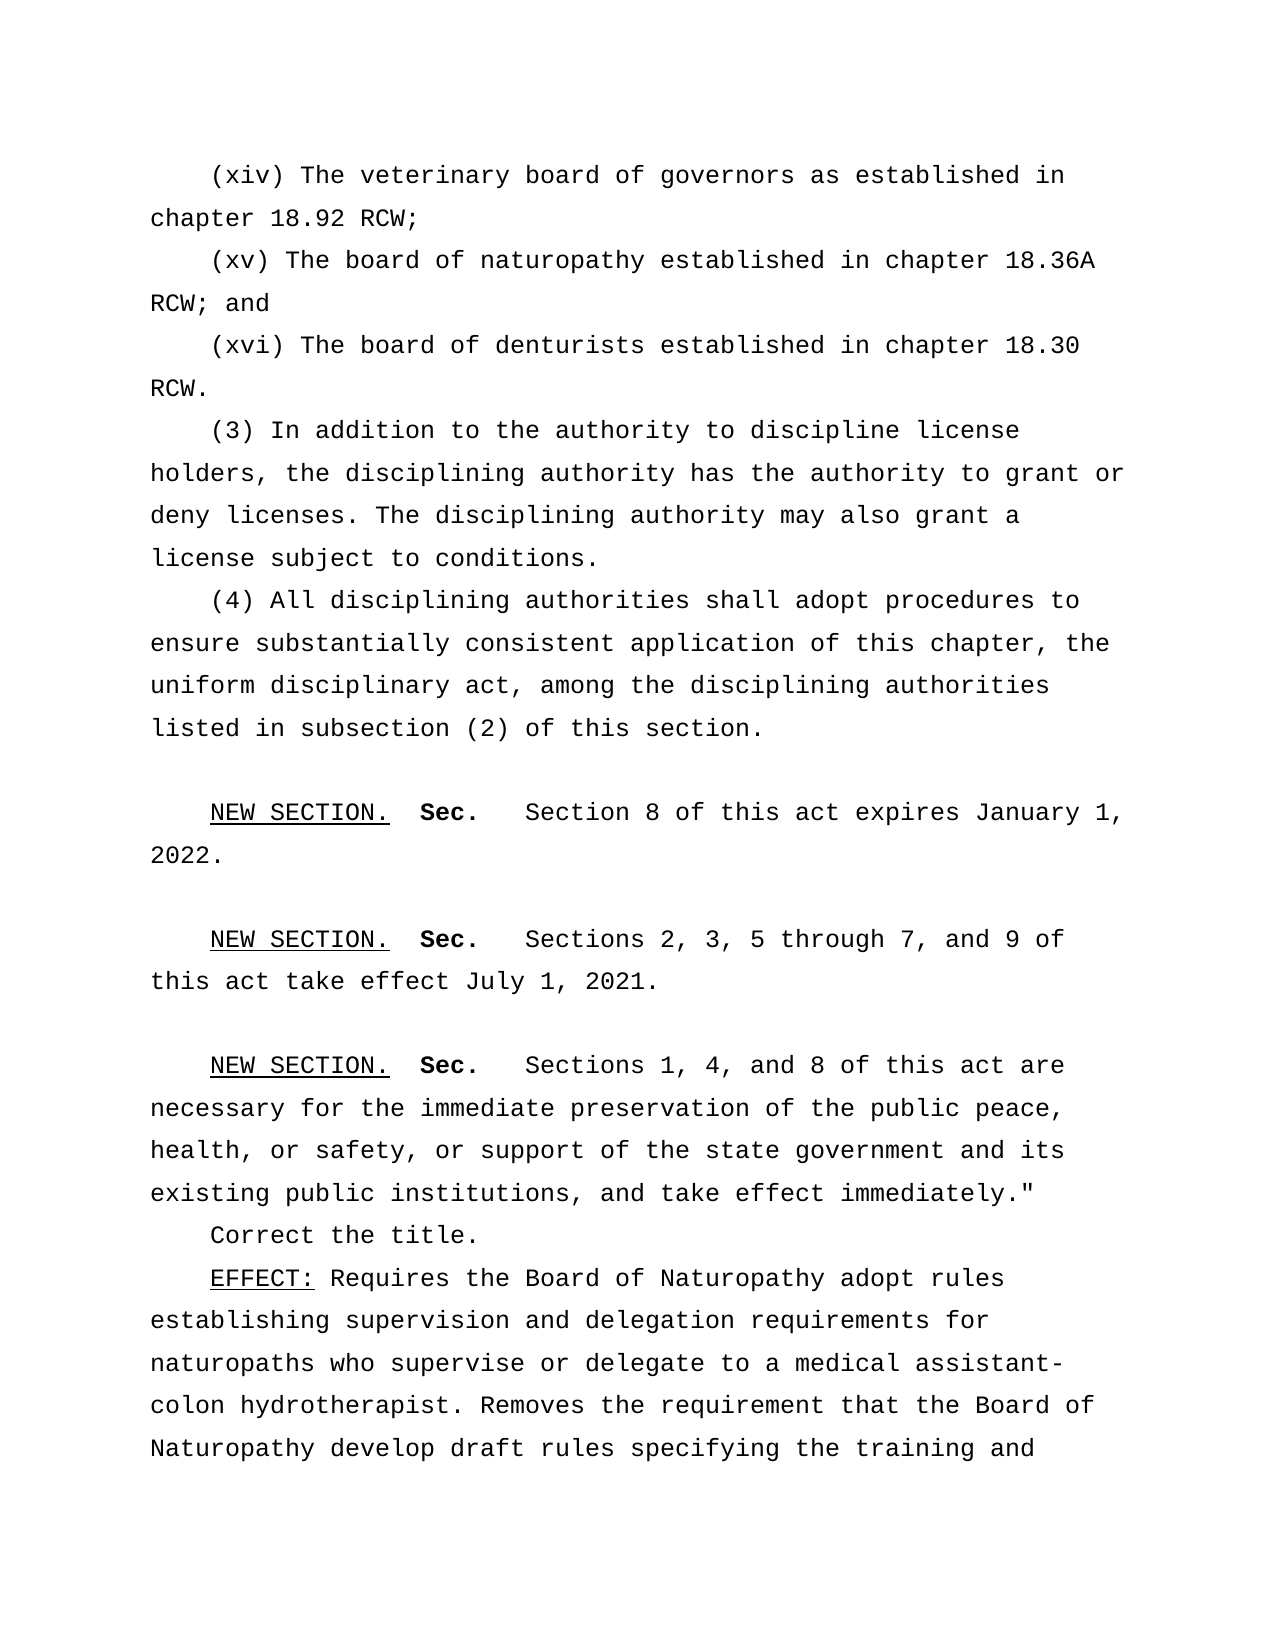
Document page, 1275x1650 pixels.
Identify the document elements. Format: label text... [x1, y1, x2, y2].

text (xvi) The board of denturists established in chapter 18.30 RCW. [150, 320, 1125, 405]
text NEW SECTION. Sec. Sections 2, 3, 5 through 7, and 9 of this act take effect July 1, 2021. [150, 913, 1125, 998]
text (xiv) The veterinary board of governors as established in chapter 18.92 RCW; [150, 150, 1125, 235]
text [150, 1252, 1125, 1465]
text (4) All disciplining authorities shall adopt procedures to ensure substantially consistent application of this chapter, the uniform disciplinary act, among the disciplining authorities listed in subsection (2) of this section. [150, 575, 1125, 745]
text (3) In addition to the authority to discipline license holders, the disciplining authority has the authority to grant or deny licenses. The disciplining authority may also grant a license subject to conditions. [150, 405, 1125, 575]
text NEW SECTION. Sec. Section 8 of this act expires January 1, 2022. [150, 787, 1125, 872]
text Correct the title. [150, 1210, 1125, 1252]
text NEW SECTION. Sec. Sections 1, 4, and 8 of this act are necessary for the immediate preservation of the public peace, health, or safety, or support of the state government and its existing public institutions, and take effect immediately." [150, 1040, 1125, 1210]
text (xv) The board of naturopathy established in chapter 18.36A RCW; and [150, 235, 1125, 320]
